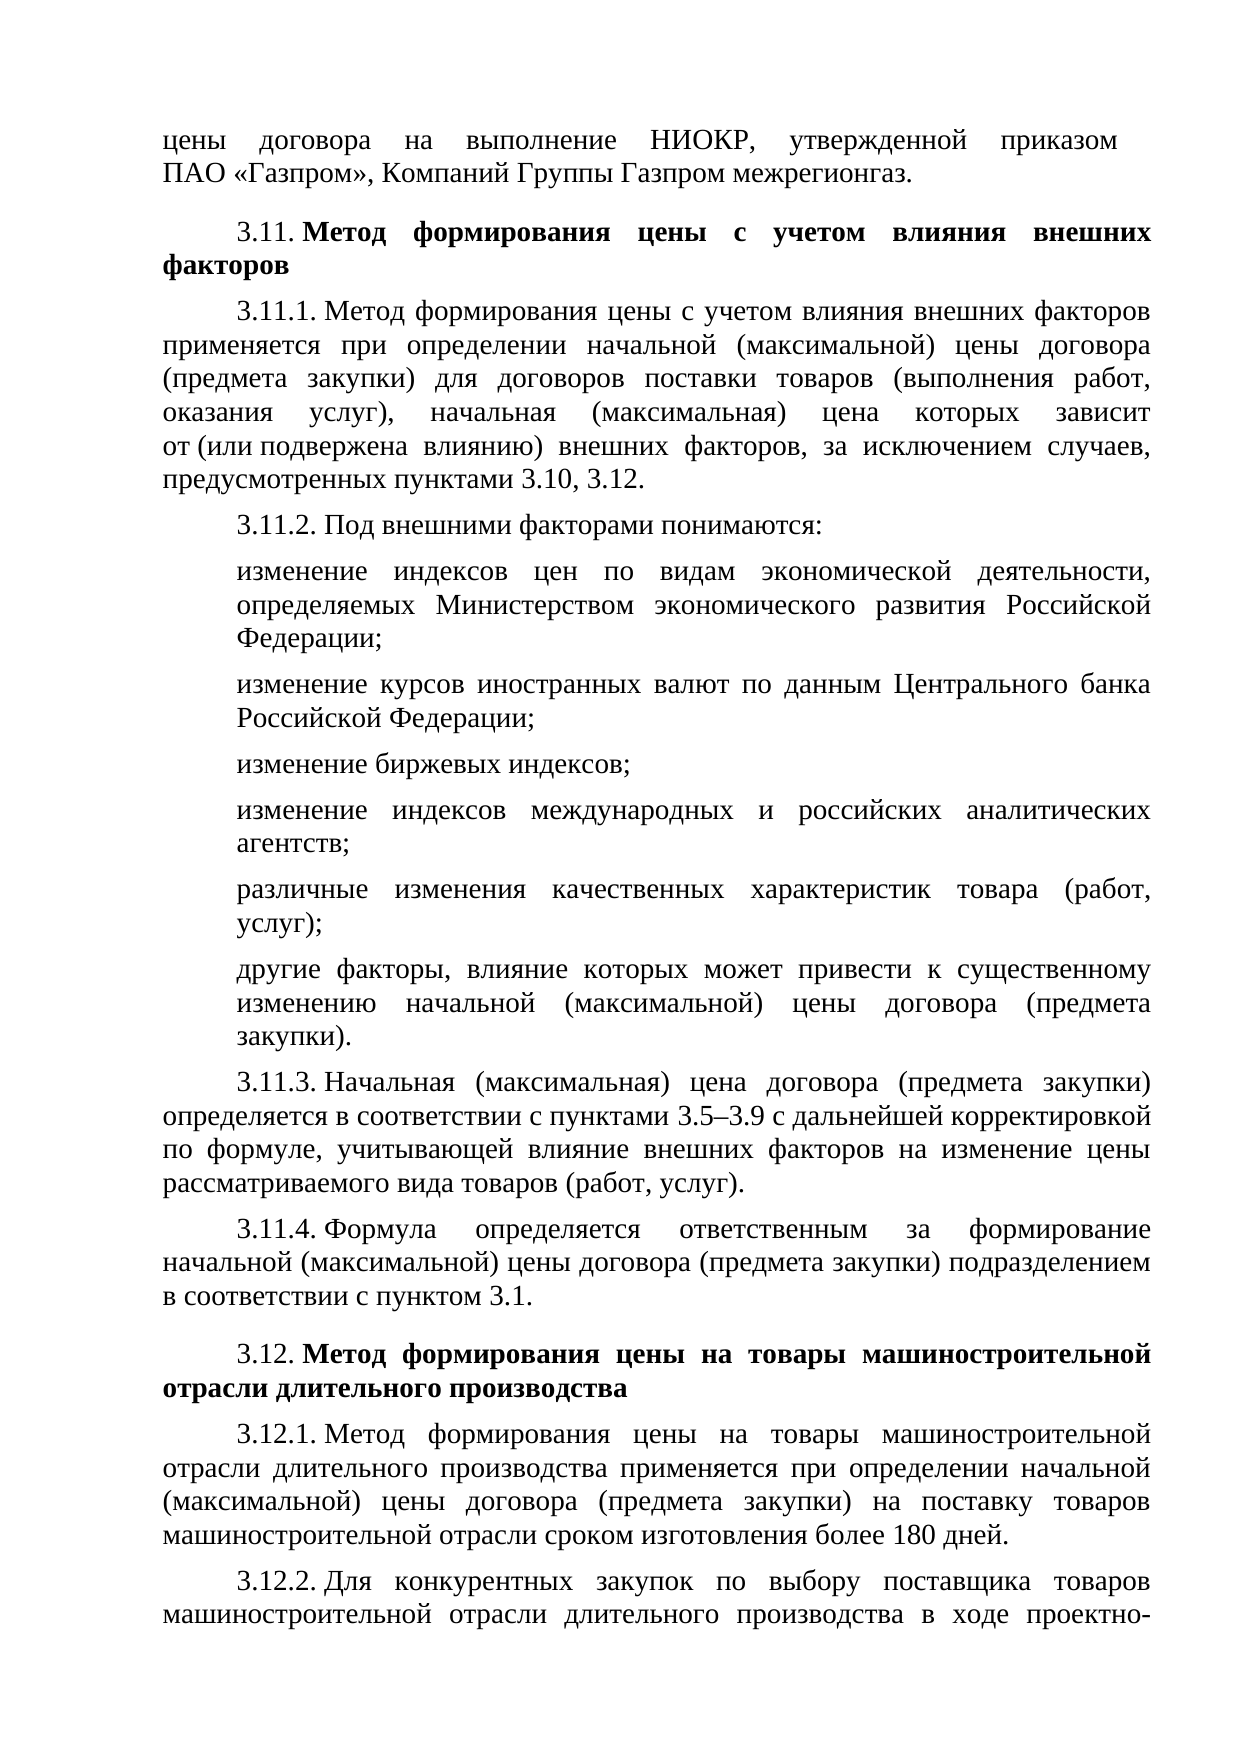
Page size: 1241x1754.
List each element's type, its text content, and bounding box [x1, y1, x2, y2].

list Формула определяется ответственным за формирование начальной (максимальной) цены договора (предмета закупки) подразделением в соответствии с пунктом 3.1. [162, 1211, 1152, 1312]
list Под внешними факторами понимаются: [162, 507, 1152, 541]
text изменение индексов международных и российских аналитических агентств; [236, 792, 1152, 859]
list Метод формирования цены на товары машиностроительной отрасли длительного производства применяется при определении начальной (максимальной) цены договора (предмета закупки) на поставку товаров машиностроительной отрасли сроком изготовления более 180 дней. [162, 1416, 1152, 1550]
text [162, 122, 1152, 189]
text изменение курсов иностранных валют по данным Центрального банка Российской Федерации; [236, 666, 1152, 733]
list Метод формирования цены с учетом влияния внешних факторов [162, 214, 1152, 281]
list Метод формирования цены на товары машиностроительной отрасли длительного производства [162, 1337, 1152, 1404]
list Начальная (максимальная) цена договора (предмета закупки) определяется в соответствии с пунктами 3.5–3.9 с дальнейшей корректировкой по формуле, учитывающей влияние внешних факторов на изменение цены рассматриваемого вида товаров (работ, услуг). [162, 1064, 1152, 1198]
text другие факторы, влияние которых может привести к существенному изменению начальной (максимальной) цены договора (предмета закупки). [236, 951, 1152, 1052]
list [162, 1563, 1152, 1630]
text изменение индексов цен по видам экономической деятельности, определяемых Министерством экономического развития Российской Федерации; [236, 553, 1152, 654]
text изменение биржевых индексов; [236, 746, 1152, 779]
text различные изменения качественных характеристик товара (работ, услуг); [236, 872, 1152, 939]
list Метод формирования цены с учетом влияния внешних факторов применяется при определении начальной (максимальной) цены договора (предмета закупки) для договоров поставки товаров (выполнения работ, оказания услуг), начальная (максимальная) цена которых зависит от (или подвержена влиянию) внешних факторов, за исключением случаев, предусмотренных пунктами 3.10, 3.12. [162, 293, 1152, 495]
